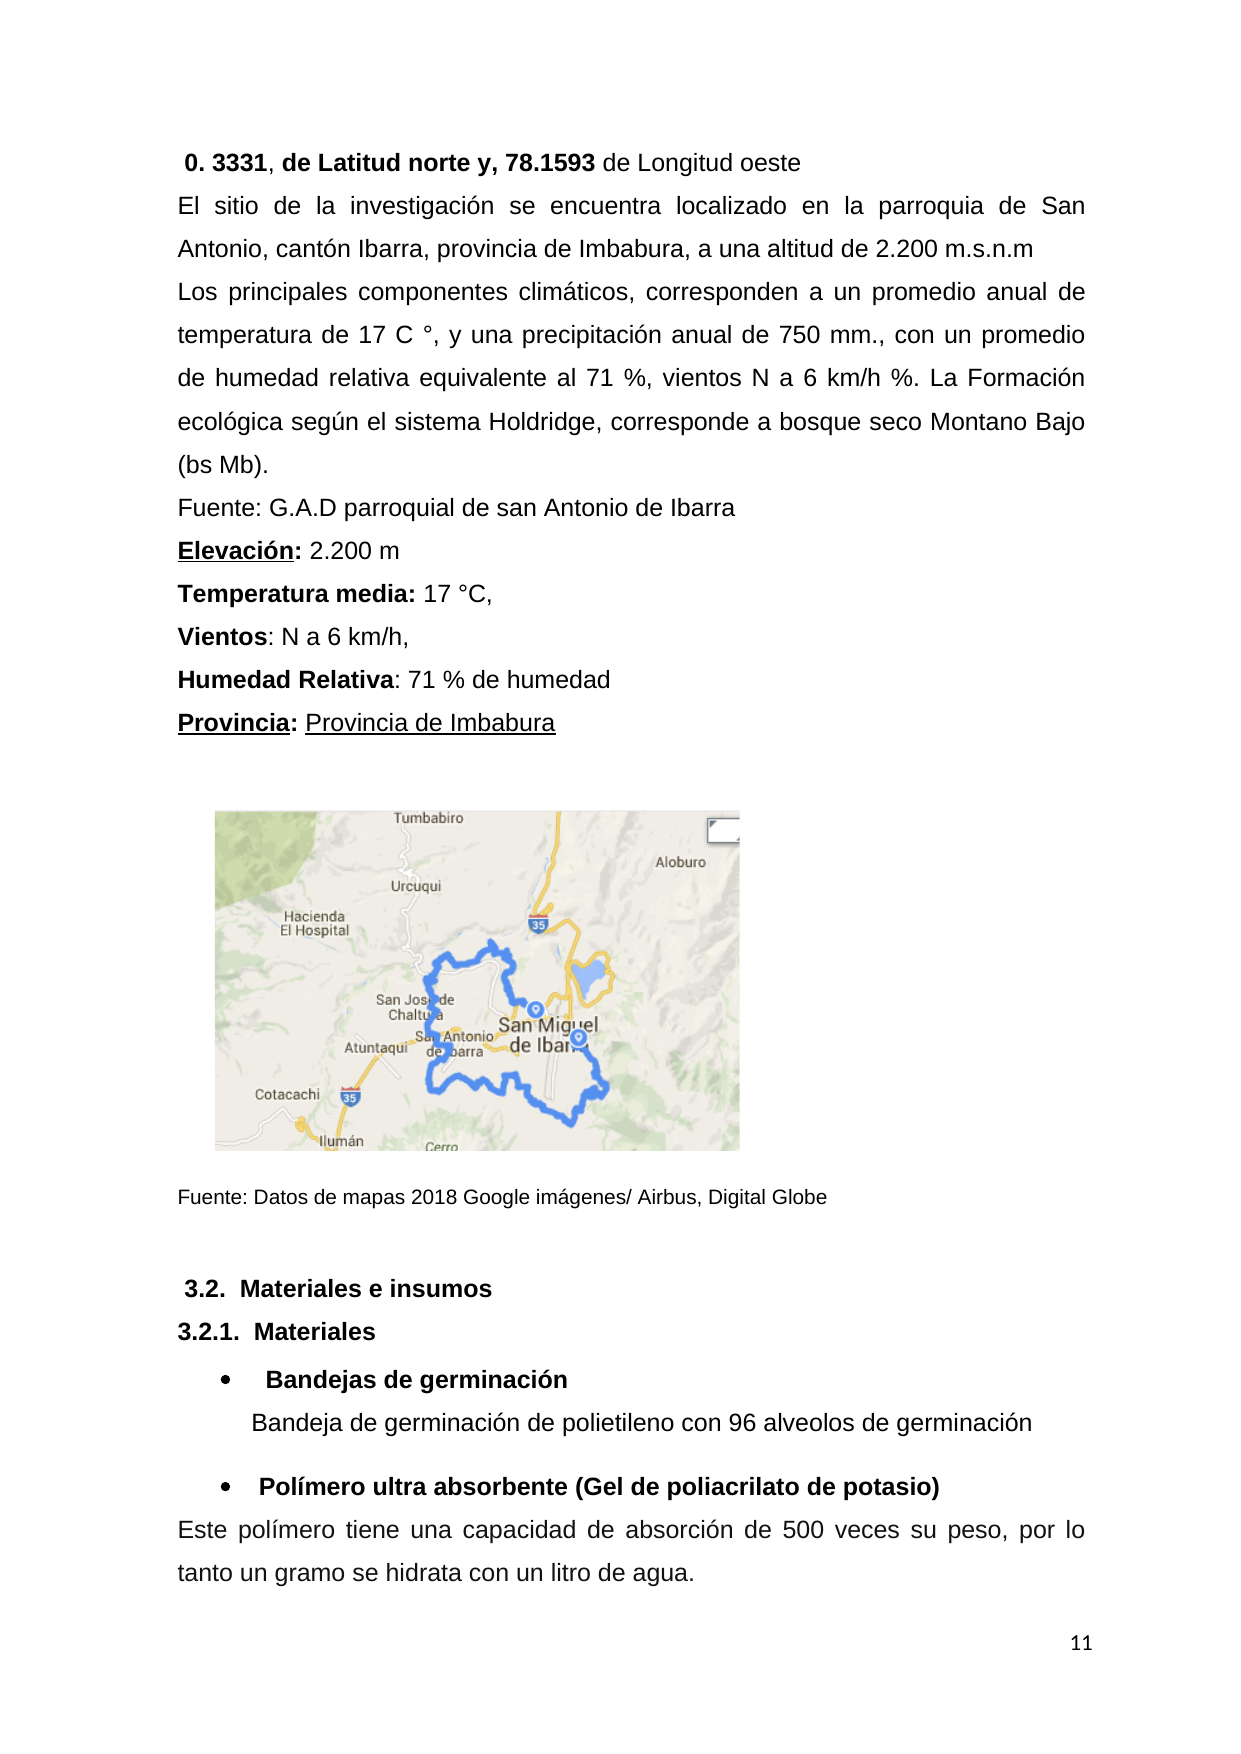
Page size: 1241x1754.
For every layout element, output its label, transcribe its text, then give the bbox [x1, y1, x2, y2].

text Elevación: 2.200 m [177, 536, 1087, 564]
picture [214, 808, 740, 1151]
text Provincia: Provincia de Imbabura [177, 708, 1087, 737]
text Los principales componentes climáticos, corresponden a un promedio anual de temperatura de 17 C °, y una precipitación anual de 750 mm., con un promedio de humedad relativa equivalente al 71 %, vientos N a 6 km/h %. La Formación ecológica según el sistema Holdridge, corresponde a bosque seco Montano Bajo (bs Mb). [177, 277, 1087, 478]
text 3.2.1. Materiales [177, 1317, 1092, 1346]
text Bandeja de germinación de polietileno con 96 alveolos de germinación [177, 1408, 1087, 1437]
text Fuente: G.A.D parroquial de san Antonio de Ibarra [177, 493, 1087, 521]
text Temperatura media: 17 °C, [177, 579, 1087, 608]
list Bandejas de germinación [221, 1365, 1087, 1394]
list Polímero ultra absorbente (Gel de poliacrilato de potasio) [221, 1472, 1087, 1501]
subtitle 3.2. Materiales e insumos [177, 1273, 1092, 1302]
text Humedad Relativa: 71 % de humedad [177, 665, 1087, 694]
text El sitio de la investigación se encuentra localizado en la parroquia de San Antonio, cantón Ibarra, provincia de Imbabura, a una altitud de 2.200 m.s.n.m [177, 191, 1087, 263]
text 0. 3331, de Latitud norte y, 78.1593 de Longitud oeste [177, 148, 1087, 176]
text Vientos: N a 6 km/h, [177, 622, 1087, 651]
text Fuente: Datos de mapas 2018 Google imágenes/ Airbus, Digital Globe [177, 1185, 1087, 1209]
text Este polímero tiene una capacidad de absorción de 500 veces su peso, por lo tanto un gramo se hidrata con un litro de agua. [177, 1544, 1087, 1587]
